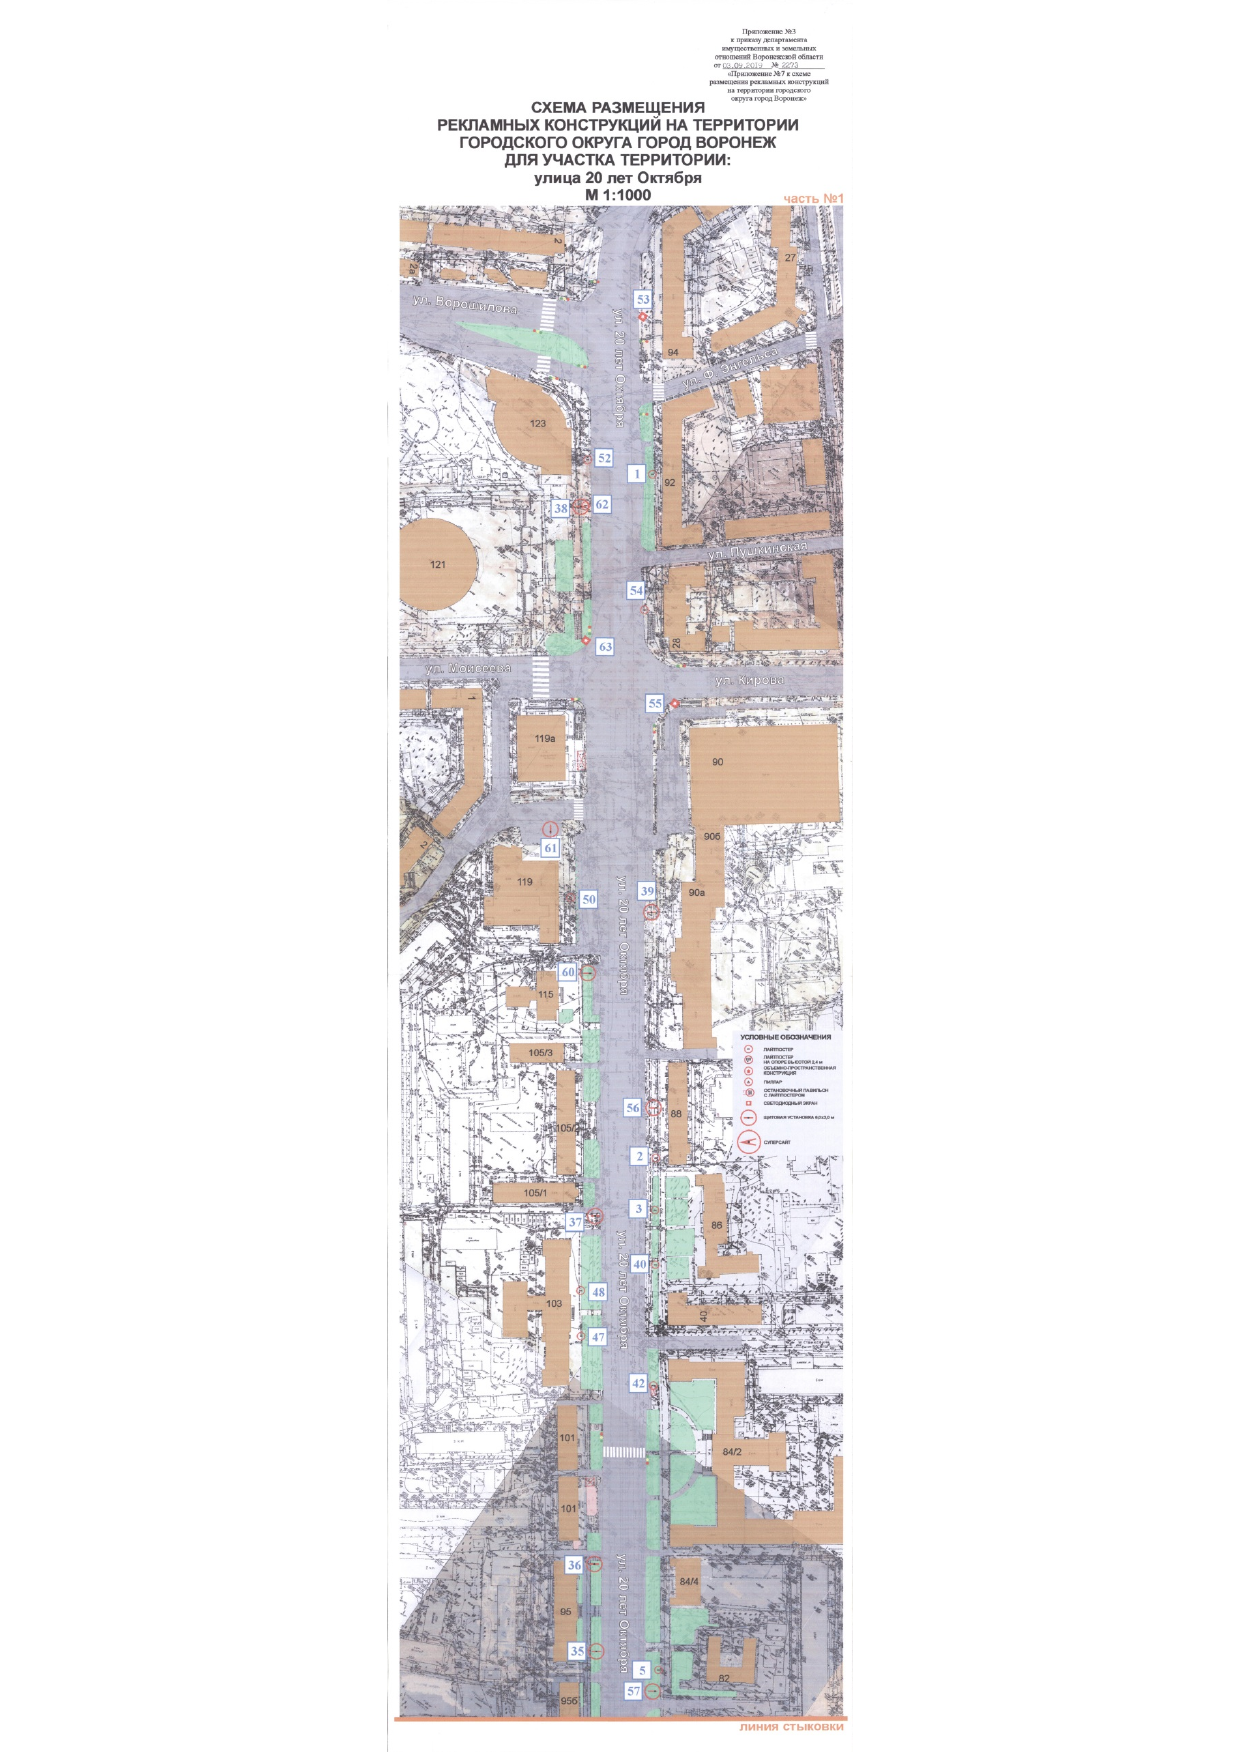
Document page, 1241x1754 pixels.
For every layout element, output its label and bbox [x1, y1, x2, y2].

picture [387, 0, 853, 1752]
